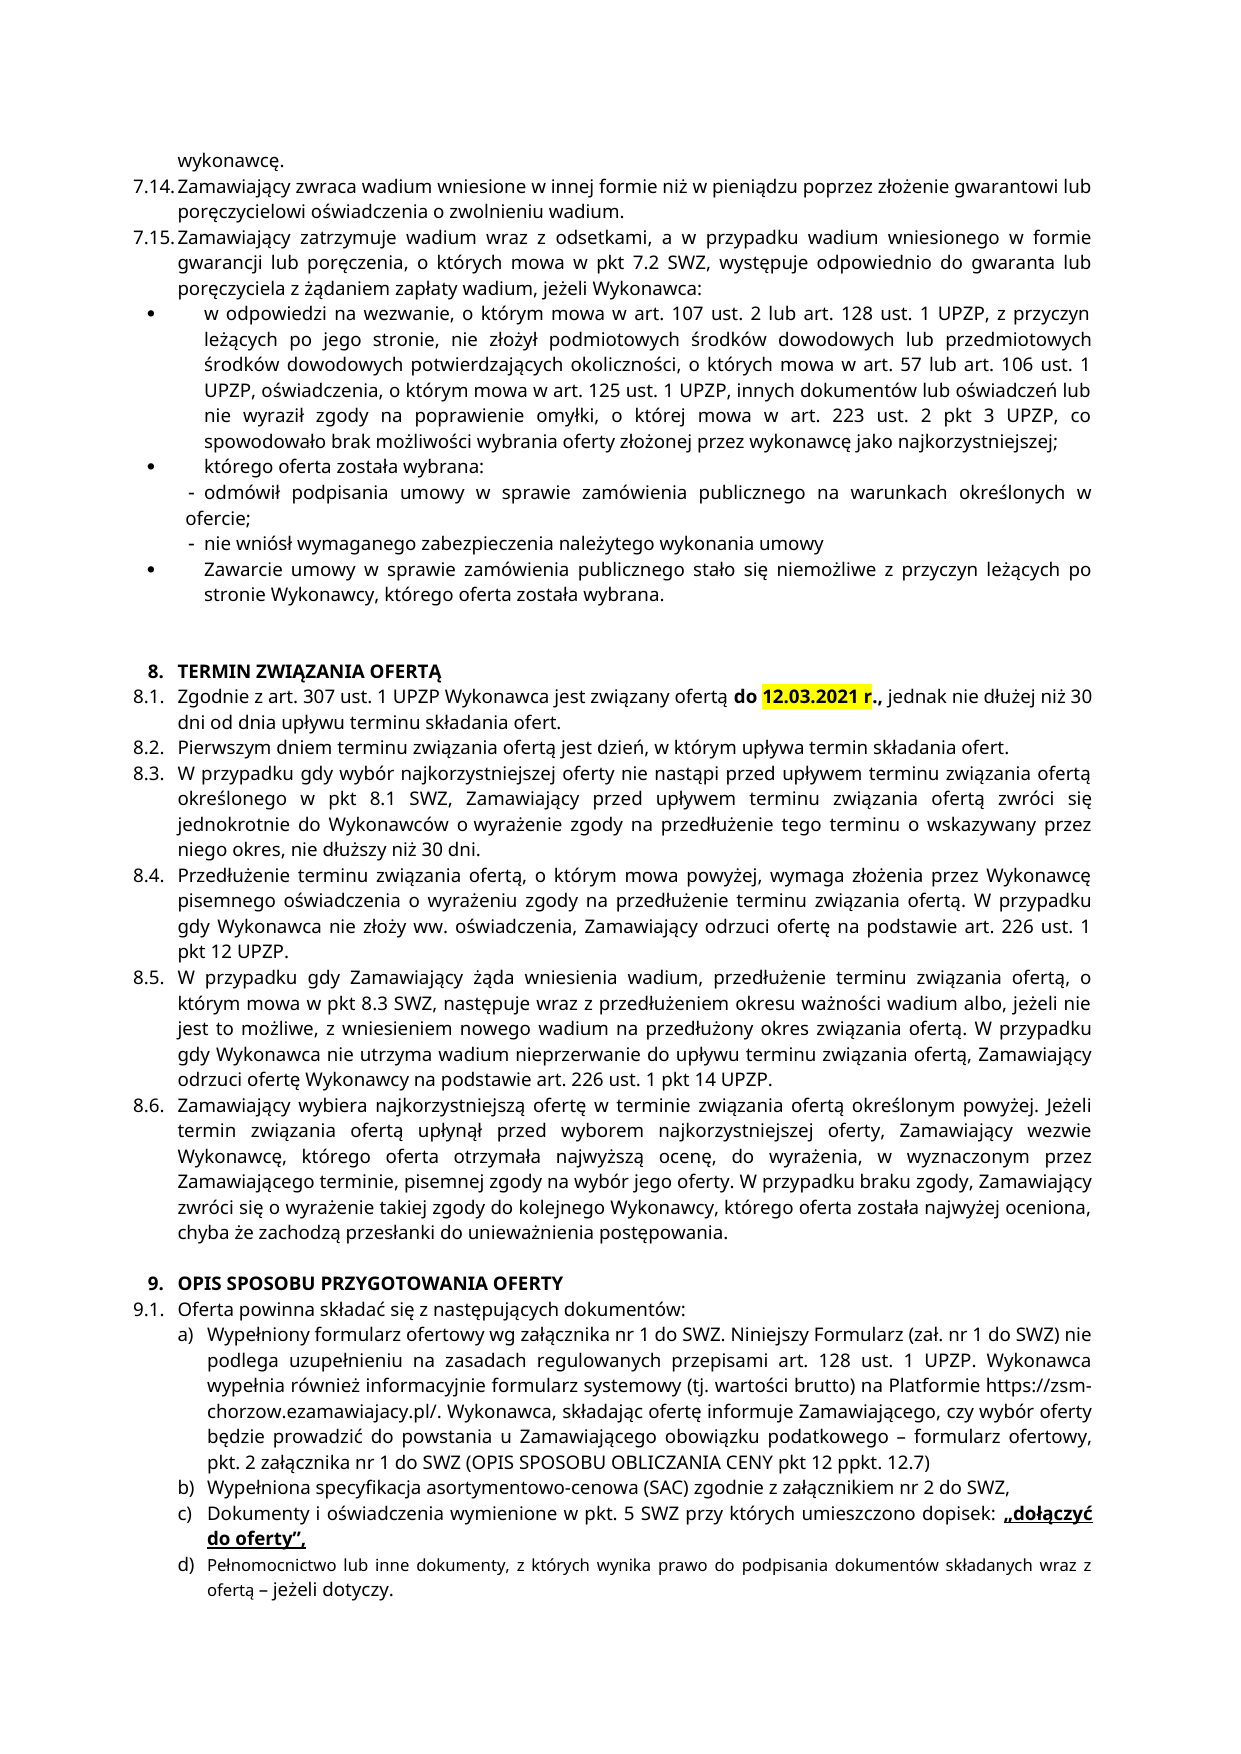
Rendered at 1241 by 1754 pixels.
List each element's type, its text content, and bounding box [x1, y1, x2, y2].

list TERMIN ZWIĄZANIA OFERTĄ [148, 658, 1093, 683]
list w odpowiedzi na wezwanie, o którym mowa w art. 107 ust. 2 lub art. 128 ust. 1 UPZP, z przyczyn leżących po jego stronie, nie złożył podmiotowych środków dowodowych lub przedmiotowych środków dowodowych potwierdzających okoliczności, o których mowa w art. 57 lub art. 106 ust. 1 UPZP, oświadczenia, o którym mowa w art. 125 ust. 1 UPZP, innych dokumentów lub oświadczeń lub nie wyraził zgody na poprawienie omyłki, o której mowa w art. 223 ust. 2 pkt 3 UPZP, co spowodowało brak możliwości wybrania oferty złożonej przez wykonawcę jako najkorzystniejszej; [148, 301, 1093, 454]
text 8.5. W przypadku gdy Zamawiający żąda wniesienia wadium, przedłużenie terminu związania ofertą, o którym mowa w pkt 8.3 SWZ, następuje wraz z przedłużeniem okresu ważności wadium albo, jeżeli nie jest to możliwe, z wniesieniem nowego wadium na przedłużony okres związania ofertą. W przypadku gdy Wykonawca nie utrzyma wadium nieprzerwanie do upływu terminu związania ofertą, Zamawiający odrzuci ofertę Wykonawcy na podstawie art. 226 ust. 1 pkt 14 UPZP. [133, 964, 1093, 1092]
list Wypełniona specyfikacja asortymentowo-cenowa (SAC) zgodnie z załącznikiem nr 2 do SWZ, [177, 1475, 1093, 1500]
list Zamawiający zwraca wadium wniesione w innej formie niż w pieniądzu poprzez złożenie gwarantowi lub poręczycielowi oświadczenia o zwolnieniu wadium. [133, 173, 1093, 224]
text 8.3. W przypadku gdy wybór najkorzystniejszej oferty nie nastąpi przed upływem terminu związania ofertą określonego w pkt 8.1 SWZ, Zamawiający przed upływem terminu związania ofertą zwróci się jednokrotnie do Wykonawców o wyrażenie zgody na przedłużenie tego terminu o wskazywany przez niego okres, nie dłuższy niż 30 dni. [133, 760, 1093, 862]
list Zawarcie umowy w sprawie zamówienia publicznego stało się niemożliwe z przyczyn leżących po stronie Wykonawcy, którego oferta została wybrana. [148, 556, 1093, 607]
list odmówił podpisania umowy w sprawie zamówienia publicznego na warunkach określonych w ofercie; [185, 479, 1093, 530]
list nie wniósł wymaganego zabezpieczenia należytego wykonania umowy [185, 530, 1093, 556]
list którego oferta została wybrana: [148, 454, 1093, 479]
list Pełnomocnictwo lub inne dokumenty, z których wynika prawo do podpisania dokumentów składanych wraz z ofertą – jeżeli dotyczy. [177, 1551, 1093, 1602]
list Zamawiający zatrzymuje wadium wraz z odsetkami, a w przypadku wadium wniesionego w formie gwarancji lub poręczenia, o których mowa w pkt 7.2 SWZ, występuje odpowiednio do gwaranta lub poręczyciela z żądaniem zapłaty wadium, jeżeli Wykonawca: [133, 224, 1093, 301]
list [133, 148, 1093, 173]
text 8.6. Zamawiający wybiera najkorzystniejszą ofertę w terminie związania ofertą określonym powyżej. Jeżeli termin związania ofertą upłynął przed wyborem najkorzystniejszej oferty, Zamawiający wezwie Wykonawcę, którego oferta otrzymała najwyższą ocenę, do wyrażenia, w wyznaczonym przez Zamawiającego terminie, pisemnej zgody na wybór jego oferty. W przypadku braku zgody, Zamawiający zwróci się o wyrażenie takiej zgody do kolejnego Wykonawcy, którego oferta została najwyżej oceniona, chyba że zachodzą przesłanki do unieważnienia postępowania. [133, 1092, 1093, 1245]
list OPIS SPOSOBU PRZYGOTOWANIA OFERTY [148, 1271, 1093, 1296]
text 8.2. Pierwszym dniem terminu związania ofertą jest dzień, w którym upływa termin składania ofert. [133, 734, 1093, 760]
list Wypełniony formularz ofertowy wg załącznika nr 1 do SWZ. Niniejszy Formularz (zał. nr 1 do SWZ) nie podlega uzupełnieniu na zasadach regulowanych przepisami art. 128 ust. 1 UPZP. Wykonawca wypełnia również informacyjnie formularz systemowy (tj. wartości brutto) na Platformie https://zsm-chorzow.ezamawiajacy.pl/. Wykonawca, składając ofertę informuje Zamawiającego, czy wybór oferty będzie prowadzić do powstania u Zamawiającego obowiązku podatkowego – formularz ofertowy, pkt. 2 załącznika nr 1 do SWZ (OPIS SPOSOBU OBLICZANIA CENY pkt 12 ppkt. 12.7) [177, 1322, 1093, 1475]
text 8.1. Zgodnie z art. 307 ust. 1 UPZP Wykonawca jest związany ofertą do 12.03.2021 r., jednak nie dłużej niż 30 dni od dnia upływu terminu składania ofert. [133, 683, 1093, 734]
text 8.4. Przedłużenie terminu związania ofertą, o którym mowa powyżej, wymaga złożenia przez Wykonawcę pisemnego oświadczenia o wyrażeniu zgody na przedłużenie terminu związania ofertą. W przypadku gdy Wykonawca nie złoży ww. oświadczenia, Zamawiający odrzuci ofertę na podstawie art. 226 ust. 1 pkt 12 UPZP. [133, 862, 1093, 964]
list Oferta powinna składać się z następujących dokumentów: [133, 1296, 1093, 1322]
list Dokumenty i oświadczenia wymienione w pkt. 5 SWZ przy których umieszczono dopisek: „dołączyć do oferty”, [177, 1500, 1093, 1551]
